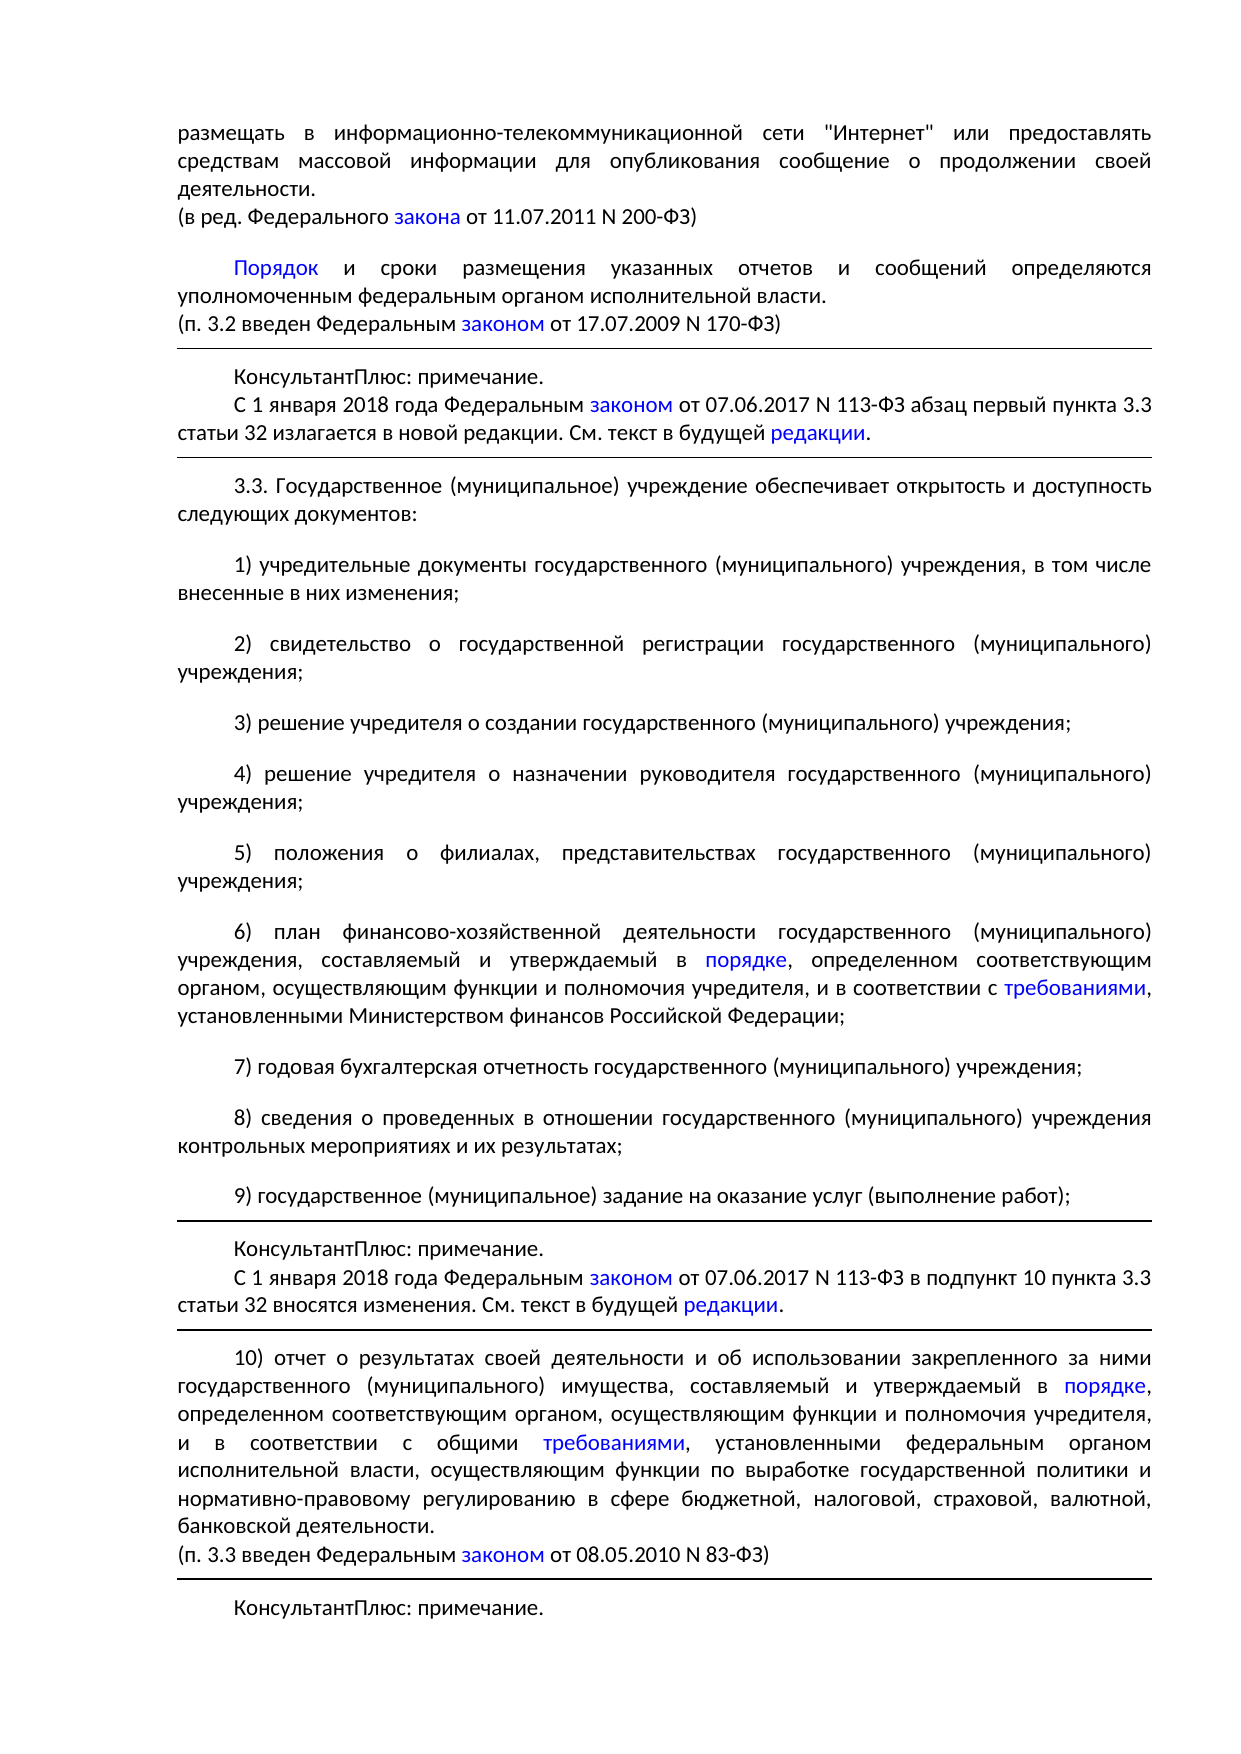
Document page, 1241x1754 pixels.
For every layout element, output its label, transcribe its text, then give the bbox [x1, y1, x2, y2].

text КонсультантПлюс: примечание. [177, 362, 1152, 390]
text 3.3. Государственное (муниципальное) учреждение обеспечивает открытость и доступность следующих документов: [177, 471, 1152, 527]
text 2) свидетельство о государственной регистрации государственного (муниципального) учреждения; [177, 629, 1152, 685]
text 10) отчет о результатах своей деятельности и об использовании закрепленного за ними государственного (муниципального) имущества, составляемый и утверждаемый в порядке, определенном соответствующим органом, осуществляющим функции и полномочия учредителя, и в соответствии с общими требованиями, установленными федеральным органом исполнительной власти, осуществляющим функции по выработке государственной политики и нормативно-правовому регулированию в сфере бюджетной, налоговой, страховой, валютной, банковской деятельности. [177, 1343, 1152, 1540]
text КонсультантПлюс: примечание. [177, 1234, 1152, 1263]
text 7) годовая бухгалтерская отчетность государственного (муниципального) учреждения; [177, 1052, 1152, 1080]
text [177, 118, 1152, 202]
text 5) положения о филиалах, представительствах государственного (муниципального) учреждения; [177, 838, 1152, 894]
text 1) учредительные документы государственного (муниципального) учреждения, в том числе внесенные в них изменения; [177, 550, 1152, 606]
text Порядок и сроки размещения указанных отчетов и сообщений определяются уполномоченным федеральным органом исполнительной власти. [177, 253, 1152, 309]
text (в ред. Федерального закона от 11.07.2011 N 200-ФЗ) [177, 202, 1152, 230]
text С 1 января 2018 года Федеральным законом от 07.06.2017 N 113-ФЗ в подпункт 10 пункта 3.3 статьи 32 вносятся изменения. См. текст в будущей редакции. [177, 1263, 1152, 1319]
text (п. 3.2 введен Федеральным законом от 17.07.2009 N 170-ФЗ) [177, 309, 1152, 337]
text 8) сведения о проведенных в отношении государственного (муниципального) учреждения контрольных мероприятиях и их результатах; [177, 1103, 1152, 1159]
text С 1 января 2018 года Федеральным законом от 07.06.2017 N 113-ФЗ абзац первый пункта 3.3 статьи 32 излагается в новой редакции. См. текст в будущей редакции. [177, 390, 1152, 446]
text 9) государственное (муниципальное) задание на оказание услуг (выполнение работ); [177, 1182, 1152, 1210]
text КонсультантПлюс: примечание. [177, 1593, 1152, 1621]
text 4) решение учредителя о назначении руководителя государственного (муниципального) учреждения; [177, 759, 1152, 815]
text 6) план финансово-хозяйственной деятельности государственного (муниципального) учреждения, составляемый и утверждаемый в порядке, определенном соответствующим органом, осуществляющим функции и полномочия учредителя, и в соответствии с требованиями, установленными Министерством финансов Российской Федерации; [177, 917, 1152, 1029]
text (п. 3.3 введен Федеральным законом от 08.05.2010 N 83-ФЗ) [177, 1540, 1152, 1568]
text 3) решение учредителя о создании государственного (муниципального) учреждения; [177, 708, 1152, 736]
